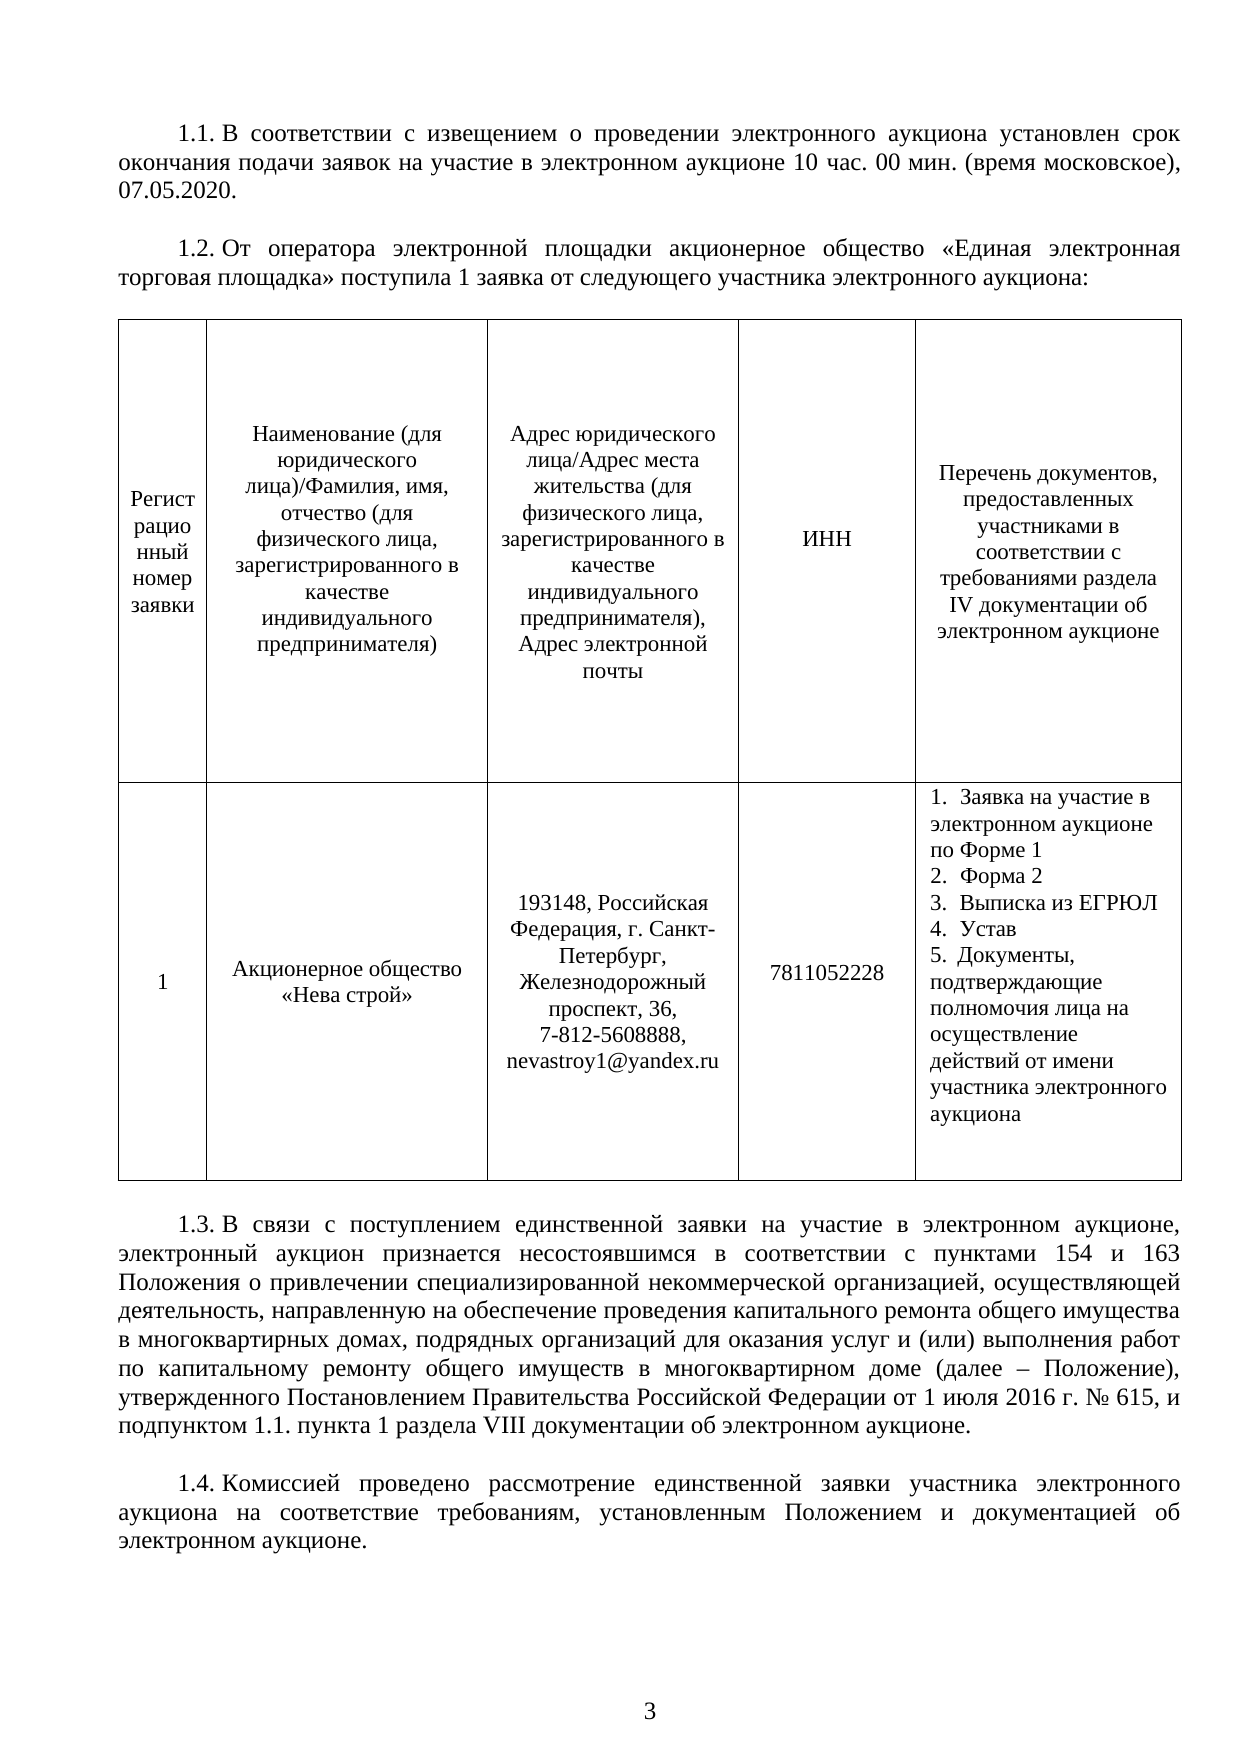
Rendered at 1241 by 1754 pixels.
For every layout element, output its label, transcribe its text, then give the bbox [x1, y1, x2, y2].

table_cell 1 [119, 783, 206, 1179]
list В соответствии с извещением о проведении электронного аукциона установлен срок окончания подачи заявок на участие в электронном аукционе 10 час. 00 мин. (время московское), 07.05.2020. [118, 118, 1181, 204]
table_cell 193148, Российская Федерация, г. Санкт-Петербург, Железнодорожный проспект, 36, 7-812-5608888, nevastroy1@yandex.ru [488, 783, 738, 1179]
table_cell Акционерное общество «Нева строй» [207, 783, 487, 1179]
list Комиссией проведено рассмотрение единственной заявки участника электронного аукциона на соответствие требованиям, установленным Положением и документацией об электронном аукционе. [118, 1468, 1181, 1554]
table_header Регистрационный номер заявки [119, 320, 206, 782]
table_cell 7811052228 [739, 783, 915, 1179]
list От оператора электронной площадки акционерное общество «Единая электронная торговая площадка» поступила 1 заявка от следующего участника электронного аукциона: [118, 233, 1181, 291]
list В связи с поступлением единственной заявки на участие в электронном аукционе, электронный аукцион признается несостоявшимся в соответствии с пунктами 154 и 163 Положения о привлечении специализированной некоммерческой организацией, осуществляющей деятельность, направленную на обеспечение проведения капитального ремонта общего имущества в многоквартирных домах, подрядных организаций для оказания услуг и (или) выполнения работ по капитальному ремонту общего имуществ в многоквартирном доме (далее – Положение), утвержденного Постановлением Правительства Российской Федерации от 1 июля 2016 г. № 615, и подпунктом 1.1. пункта 1 раздела VIII документации об электронном аукционе. [118, 1209, 1181, 1439]
table_header Наименование (для юридического лица)/Фамилия, имя, отчество (для физического лица, зарегистрированного в качестве индивидуального предпринимателя) [207, 320, 487, 782]
table_cell Заявка на участие в электронном аукционе по Форме 1 Форма 2 Выписка из ЕГРЮЛ Устав Документы, подтверждающие полномочия лица на осуществление действий от имени участника электронного аукциона [916, 783, 1181, 1179]
table_header Адрес юридического лица/Адрес места жительства (для физического лица, зарегистрированного в качестве индивидуального предпринимателя), Адрес электронной почты [488, 320, 738, 782]
table_header ИНН [739, 320, 915, 782]
table_header Перечень документов, предоставленных участниками в соответствии с требованиями раздела IV документации об электронном аукционе [916, 320, 1181, 782]
